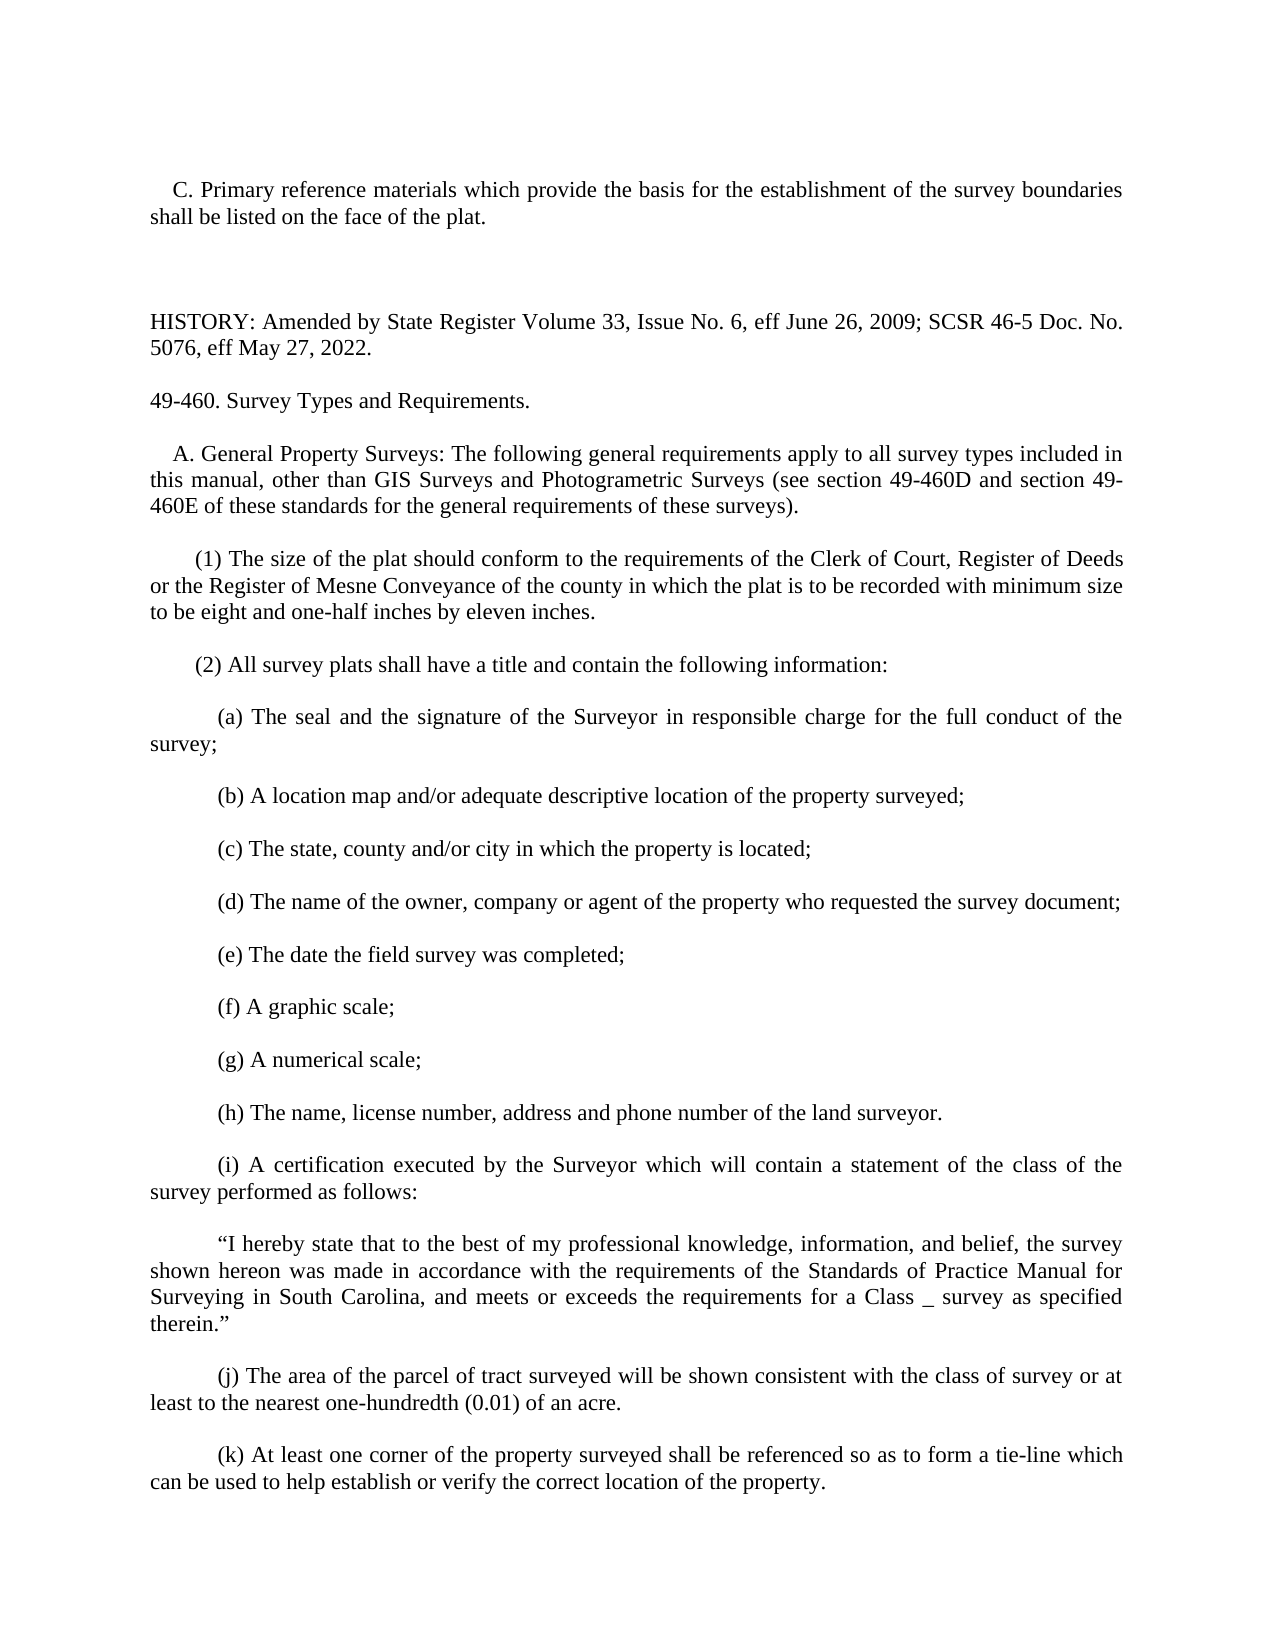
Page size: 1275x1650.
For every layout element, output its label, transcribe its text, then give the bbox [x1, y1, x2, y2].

text (j) The area of the parcel of tract surveyed will be shown consistent with the class of survey or at least to the nearest one-hundredth (0.01) of an acre. [150, 1362, 1125, 1415]
text (c) The state, county and/or city in which the property is located; [150, 835, 1125, 862]
text (b) A location map and/or adequate descriptive location of the property surveyed; [150, 782, 1125, 809]
text C. Primary reference materials which provide the basis for the establishment of the survey boundaries shall be listed on the face of the plat. [150, 176, 1125, 229]
text A. General Property Surveys: The following general requirements apply to all survey types included in this manual, other than GIS Surveys and Photogrametric Surveys (see section 49-460D and section 49-460E of these standards for the general requirements of these surveys). [150, 440, 1125, 519]
text 49-460. Survey Types and Requirements. [150, 387, 1125, 413]
text (g) A numerical scale; [150, 1046, 1125, 1072]
text HISTORY: Amended by State Register Volume 33, Issue No. 6, eff June 26, 2009; SCSR 46-5 Doc. No. 5076, eff May 27, 2022. [150, 308, 1125, 361]
text (k) At least one corner of the property surveyed shall be referenced so as to form a tie-line which can be used to help establish or verify the correct location of the property. [150, 1441, 1125, 1494]
text (1) The size of the plat should conform to the requirements of the Clerk of Court, Register of Deeds or the Register of Mesne Conveyance of the county in which the plat is to be recorded with minimum size to be eight and one-half inches by eleven inches. [150, 545, 1125, 624]
text (d) The name of the owner, company or agent of the property who requested the survey document; [150, 888, 1125, 914]
text (e) The date the field survey was completed; [150, 941, 1125, 967]
text (i) A certification executed by the Surveyor which will contain a statement of the class of the survey performed as follows: [150, 1151, 1125, 1204]
text (h) The name, license number, address and phone number of the land surveyor. [150, 1099, 1125, 1125]
text (a) The seal and the signature of the Surveyor in responsible charge for the full conduct of the survey; [150, 703, 1125, 756]
text (2) All survey plats shall have a title and contain the following information: [150, 651, 1125, 677]
text “I hereby state that to the best of my professional knowledge, information, and belief, the survey shown hereon was made in accordance with the requirements of the Standards of Practice Manual for Surveying in South Carolina, and meets or exceeds the requirements for a Class _ survey as specified therein.” [150, 1231, 1125, 1336]
text (f) A graphic scale; [150, 993, 1125, 1020]
